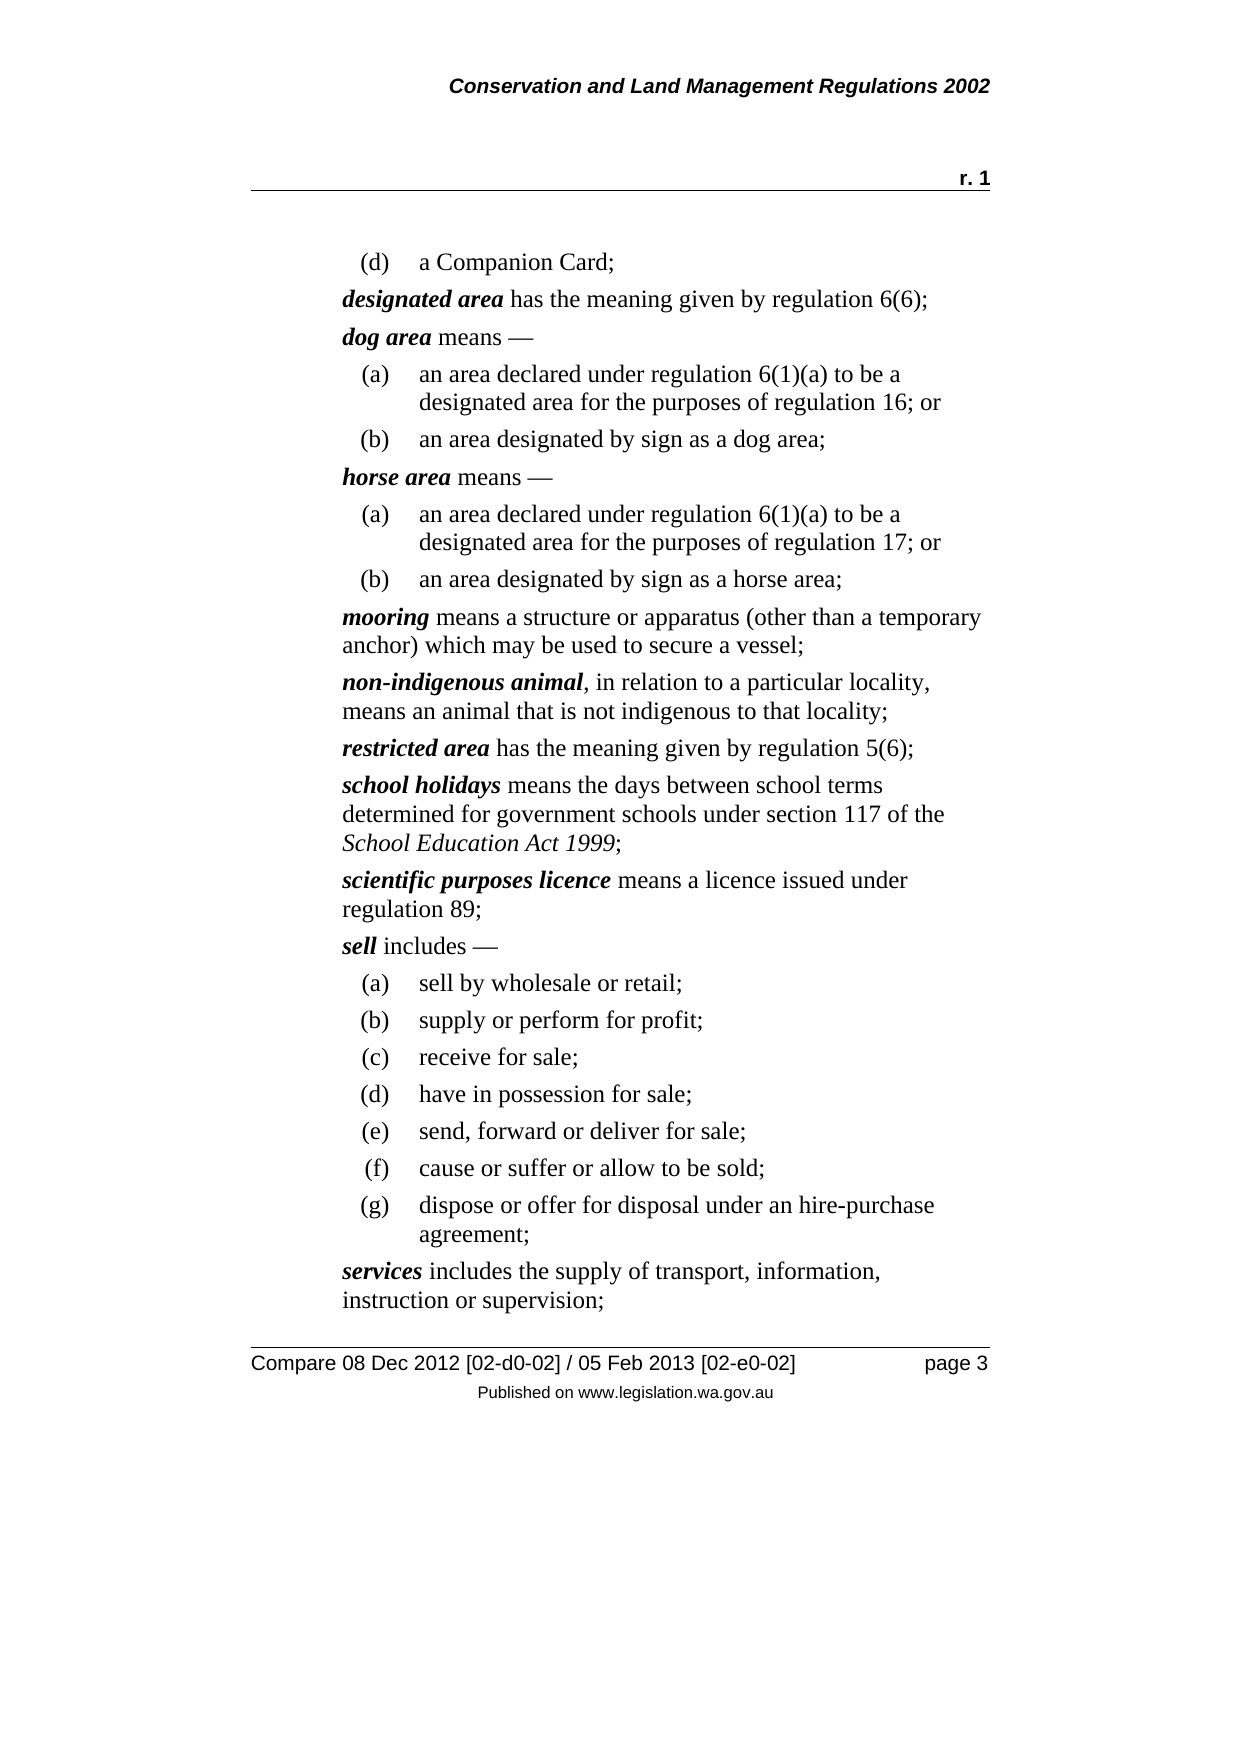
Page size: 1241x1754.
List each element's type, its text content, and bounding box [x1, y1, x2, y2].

text (c) receive for sale; [251, 1042, 990, 1071]
text (b) an area designated by sign as a horse area; [251, 564, 990, 593]
text (g) dispose or offer for disposal under an hire-purchase agreement; [251, 1190, 990, 1248]
text (d) a Companion Card; [251, 247, 990, 276]
text school holidays means the days between school terms determined for government schools under section 117 of the School Education Act 1999; [251, 770, 990, 857]
text designated area has the meaning given by regulation 6(6); [251, 284, 990, 313]
text horse area means — [251, 462, 990, 490]
text (b) an area designated by sign as a dog area; [251, 424, 990, 453]
text scientific purposes licence means a licence issued under regulation 89; [251, 865, 990, 922]
text (a) sell by wholesale or retail; [251, 968, 990, 997]
text (a) an area declared under regulation 6(1)(a) to be a designated area for the purposes of regulation 16; or [251, 359, 990, 416]
text non-indigenous animal, in relation to a particular locality, means an animal that is not indigenous to that locality; [251, 667, 990, 725]
text restricted area has the meaning given by regulation 5(6); [251, 733, 990, 762]
text services includes the supply of transport, information, instruction or supervision; [251, 1256, 990, 1314]
text sell includes — [251, 931, 990, 959]
text dog area means — [251, 322, 990, 350]
text (d) have in possession for sale; [251, 1079, 990, 1108]
text (e) send, forward or deliver for sale; [251, 1116, 990, 1145]
text (f) cause or suffer or allow to be sold; [251, 1153, 990, 1182]
text (a) an area declared under regulation 6(1)(a) to be a designated area for the purposes of regulation 17; or [251, 499, 990, 556]
text (b) supply or perform for profit; [251, 1005, 990, 1034]
text mooring means a structure or apparatus (other than a temporary anchor) which may be used to secure a vessel; [251, 602, 990, 659]
